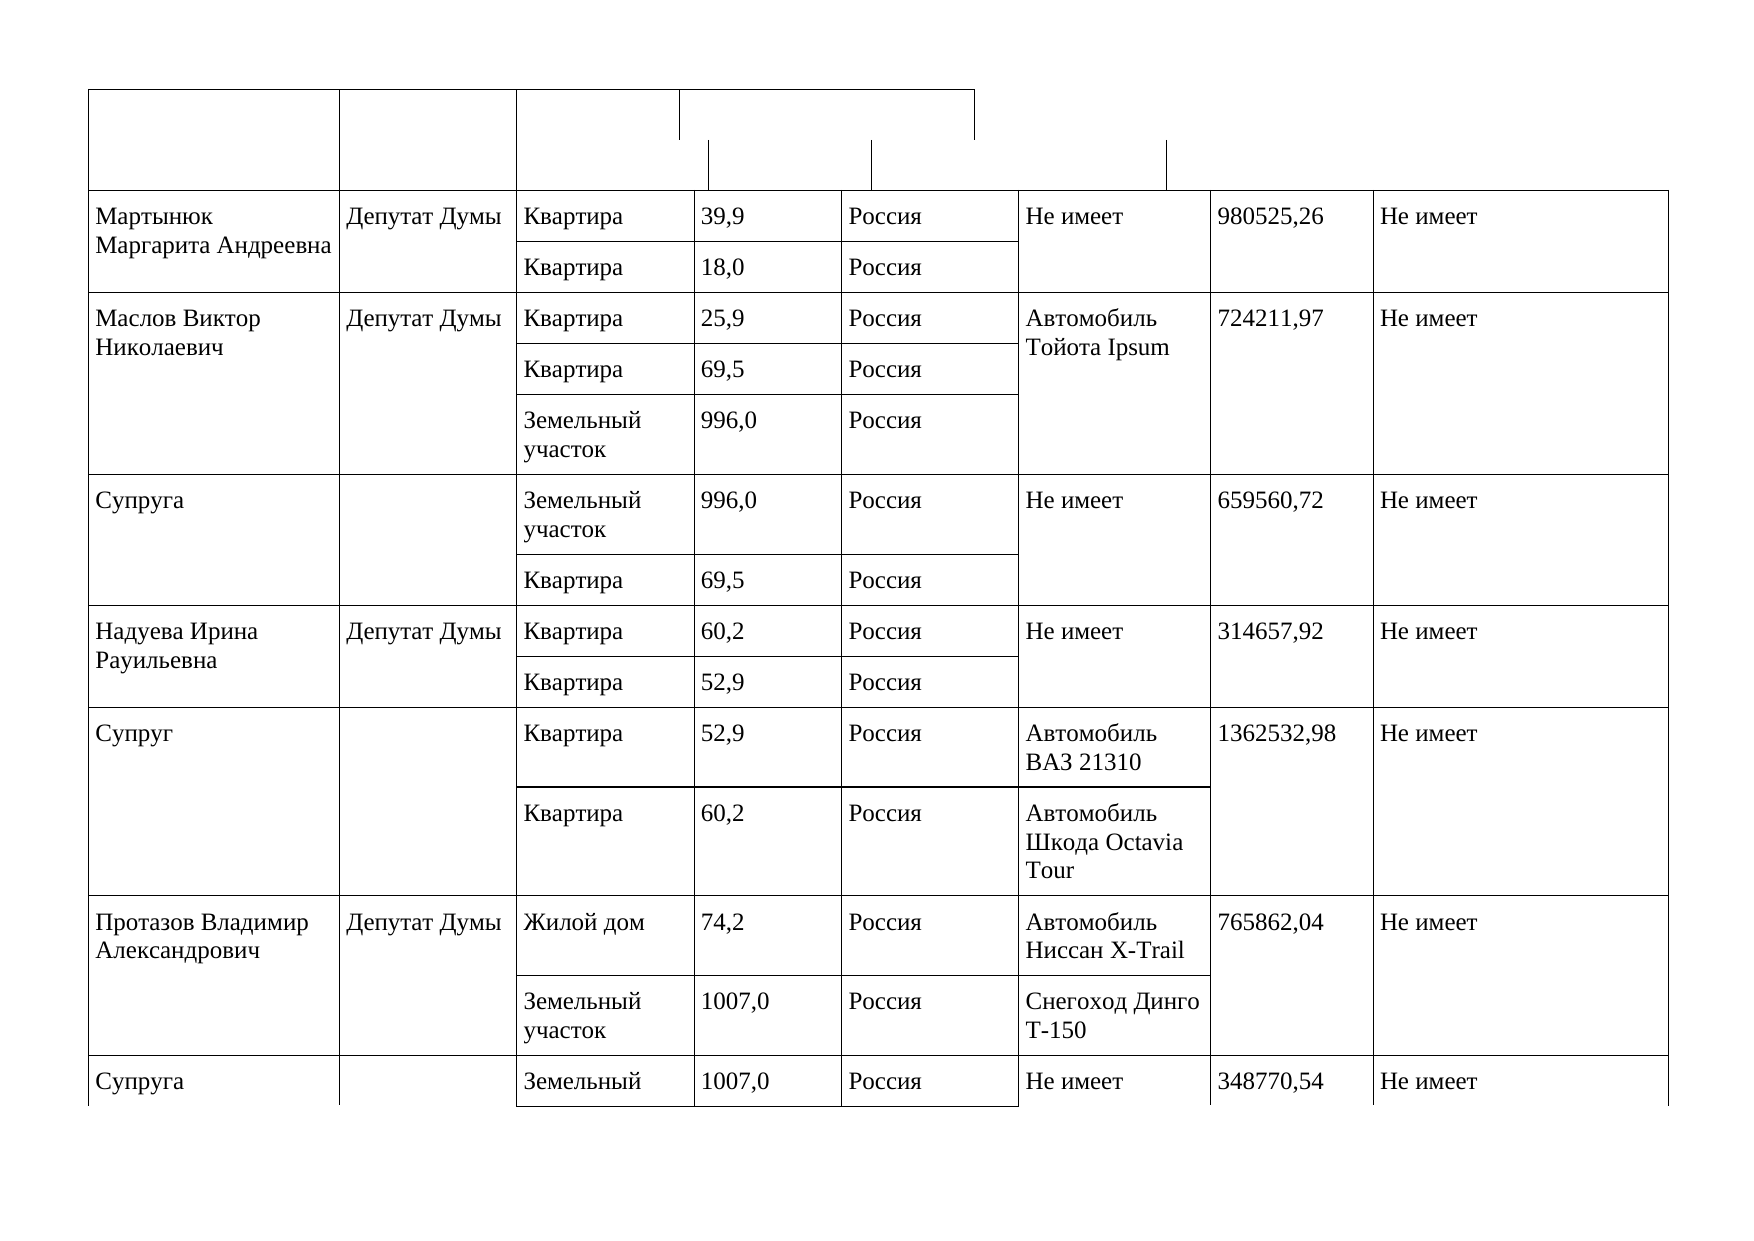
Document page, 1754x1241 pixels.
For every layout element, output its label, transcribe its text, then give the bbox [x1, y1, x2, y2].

table_cell Квартира [517, 606, 694, 656]
table_cell Квартира [517, 788, 694, 895]
table_cell Автомобиль Ниссан X-Trail [1019, 896, 1210, 975]
table_cell [89, 90, 339, 190]
table_cell Не имеет [1374, 293, 1668, 474]
table_cell Не имеет [1374, 896, 1668, 1054]
table_cell Депутат Думы [340, 191, 516, 292]
table_cell 69,5 [695, 344, 841, 394]
table_cell [340, 90, 516, 190]
table_cell Россия [842, 344, 1018, 394]
table_cell [340, 1056, 516, 1106]
table_cell Не имеет [1374, 708, 1668, 895]
table_cell 18,0 [695, 242, 841, 292]
table_cell Россия [842, 896, 1018, 975]
table_cell Земельный участок [517, 475, 694, 553]
table_cell Земельный участок [517, 976, 694, 1054]
table_cell Депутат Думы [340, 606, 516, 707]
table_cell Россия [842, 293, 1018, 343]
table_cell Земельный участок [517, 395, 694, 474]
table_cell Не имеет [1019, 191, 1210, 292]
table_cell Россия [842, 657, 1018, 707]
table_cell Россия [842, 475, 1018, 553]
table_cell [340, 475, 516, 604]
table_cell Земельный участок [517, 1056, 694, 1106]
table_cell Квартира [517, 657, 694, 707]
table_cell Россия [842, 606, 1018, 656]
table_cell 69,5 [695, 555, 841, 604]
table_cell Не имеет [1019, 606, 1210, 707]
table_cell [680, 90, 974, 140]
table_cell [517, 140, 708, 190]
table_cell Россия [842, 1056, 1018, 1106]
table_cell Жилой дом [517, 896, 694, 975]
table_cell 314657,92 [1211, 606, 1373, 707]
table_cell Автомобиль ВАЗ 21310 [1019, 708, 1210, 786]
table_cell Россия [842, 788, 1018, 895]
table_cell [517, 90, 679, 140]
table_cell Супруг [89, 708, 339, 895]
table_cell Маслов Виктор Николаевич [89, 293, 339, 474]
table_cell Супруга [89, 1056, 340, 1106]
table_cell 996,0 [695, 395, 841, 474]
table_cell Россия [842, 242, 1018, 292]
table_cell Снегоход Динго Т-150 [1019, 976, 1210, 1054]
table_cell Россия [842, 191, 1018, 241]
table_cell Депутат Думы [340, 293, 516, 474]
table_cell Надуева Ирина Рауильевна [89, 606, 339, 707]
table_cell 348770,54 [1211, 1056, 1373, 1106]
table_cell Автомобиль Тойота Ipsum [1019, 293, 1210, 474]
table_cell Не имеет [1374, 475, 1668, 604]
table_cell 765862,04 [1211, 896, 1373, 1054]
table_cell 980525,26 [1211, 191, 1373, 292]
table_cell Квартира [517, 242, 694, 292]
table_cell 996,0 [695, 475, 841, 553]
table_cell 1007,0 [695, 1056, 841, 1106]
table_cell Не имеет [1019, 475, 1210, 604]
table_cell Квартира [517, 708, 694, 786]
table_cell Квартира [517, 344, 694, 394]
table_cell Россия [842, 976, 1018, 1054]
table_cell Супруга [89, 475, 339, 604]
table_cell Мартынюк Маргарита Андреевна [89, 191, 339, 292]
table_cell Депутат Думы [340, 896, 516, 1054]
table_cell [872, 140, 1166, 190]
table_cell 1007,0 [695, 976, 841, 1054]
table_cell 39,9 [695, 191, 841, 241]
table_cell 724211,97 [1211, 293, 1373, 474]
table_cell 25,9 [695, 293, 841, 343]
table_cell Не имеет [1374, 606, 1668, 707]
table_cell 659560,72 [1211, 475, 1373, 604]
table_cell 60,2 [695, 606, 841, 656]
table_cell Не имеет [1374, 191, 1668, 292]
table_cell 74,2 [695, 896, 841, 975]
table_cell Россия [842, 395, 1018, 474]
table_cell Не имеет [1019, 1056, 1211, 1106]
table_cell 52,9 [695, 708, 841, 786]
table_cell [340, 708, 516, 895]
table_cell Квартира [517, 191, 694, 241]
table_cell 60,2 [695, 788, 841, 895]
table_cell 1362532,98 [1211, 708, 1373, 895]
table_cell Протазов Владимир Александрович [89, 896, 339, 1054]
table_cell [709, 140, 871, 190]
table_cell Не имеет [1373, 1056, 1668, 1106]
table_cell Квартира [517, 555, 694, 604]
table_cell Россия [842, 555, 1018, 604]
table_cell Автомобиль Шкода Octavia Tour [1019, 788, 1210, 895]
table_cell Россия [842, 708, 1018, 786]
table_cell Квартира [517, 293, 694, 343]
table_cell 52,9 [695, 657, 841, 707]
